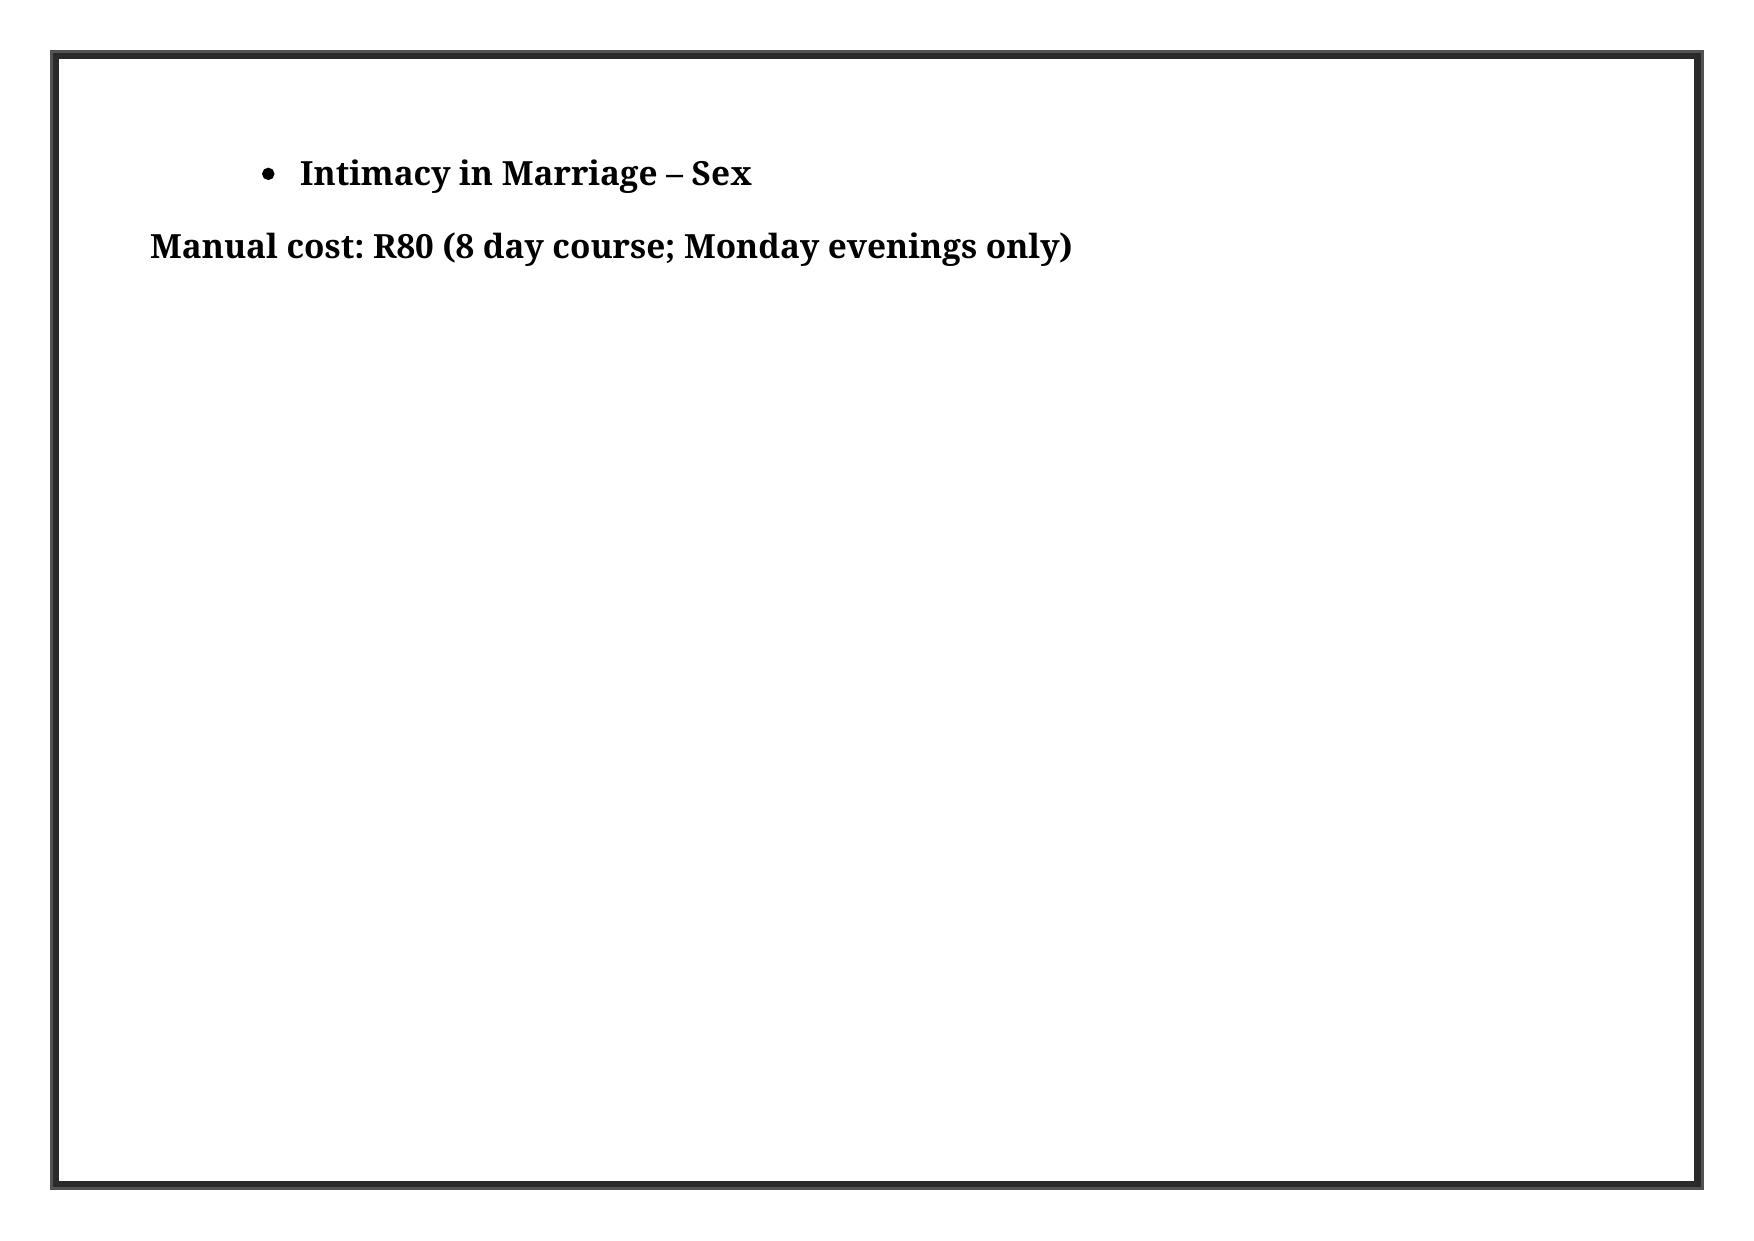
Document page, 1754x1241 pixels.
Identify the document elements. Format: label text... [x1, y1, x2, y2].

text Manual cost: R80 (8 day course; Monday evenings only) [150, 223, 1604, 268]
list Intimacy in Marriage – Sex [262, 150, 1604, 195]
